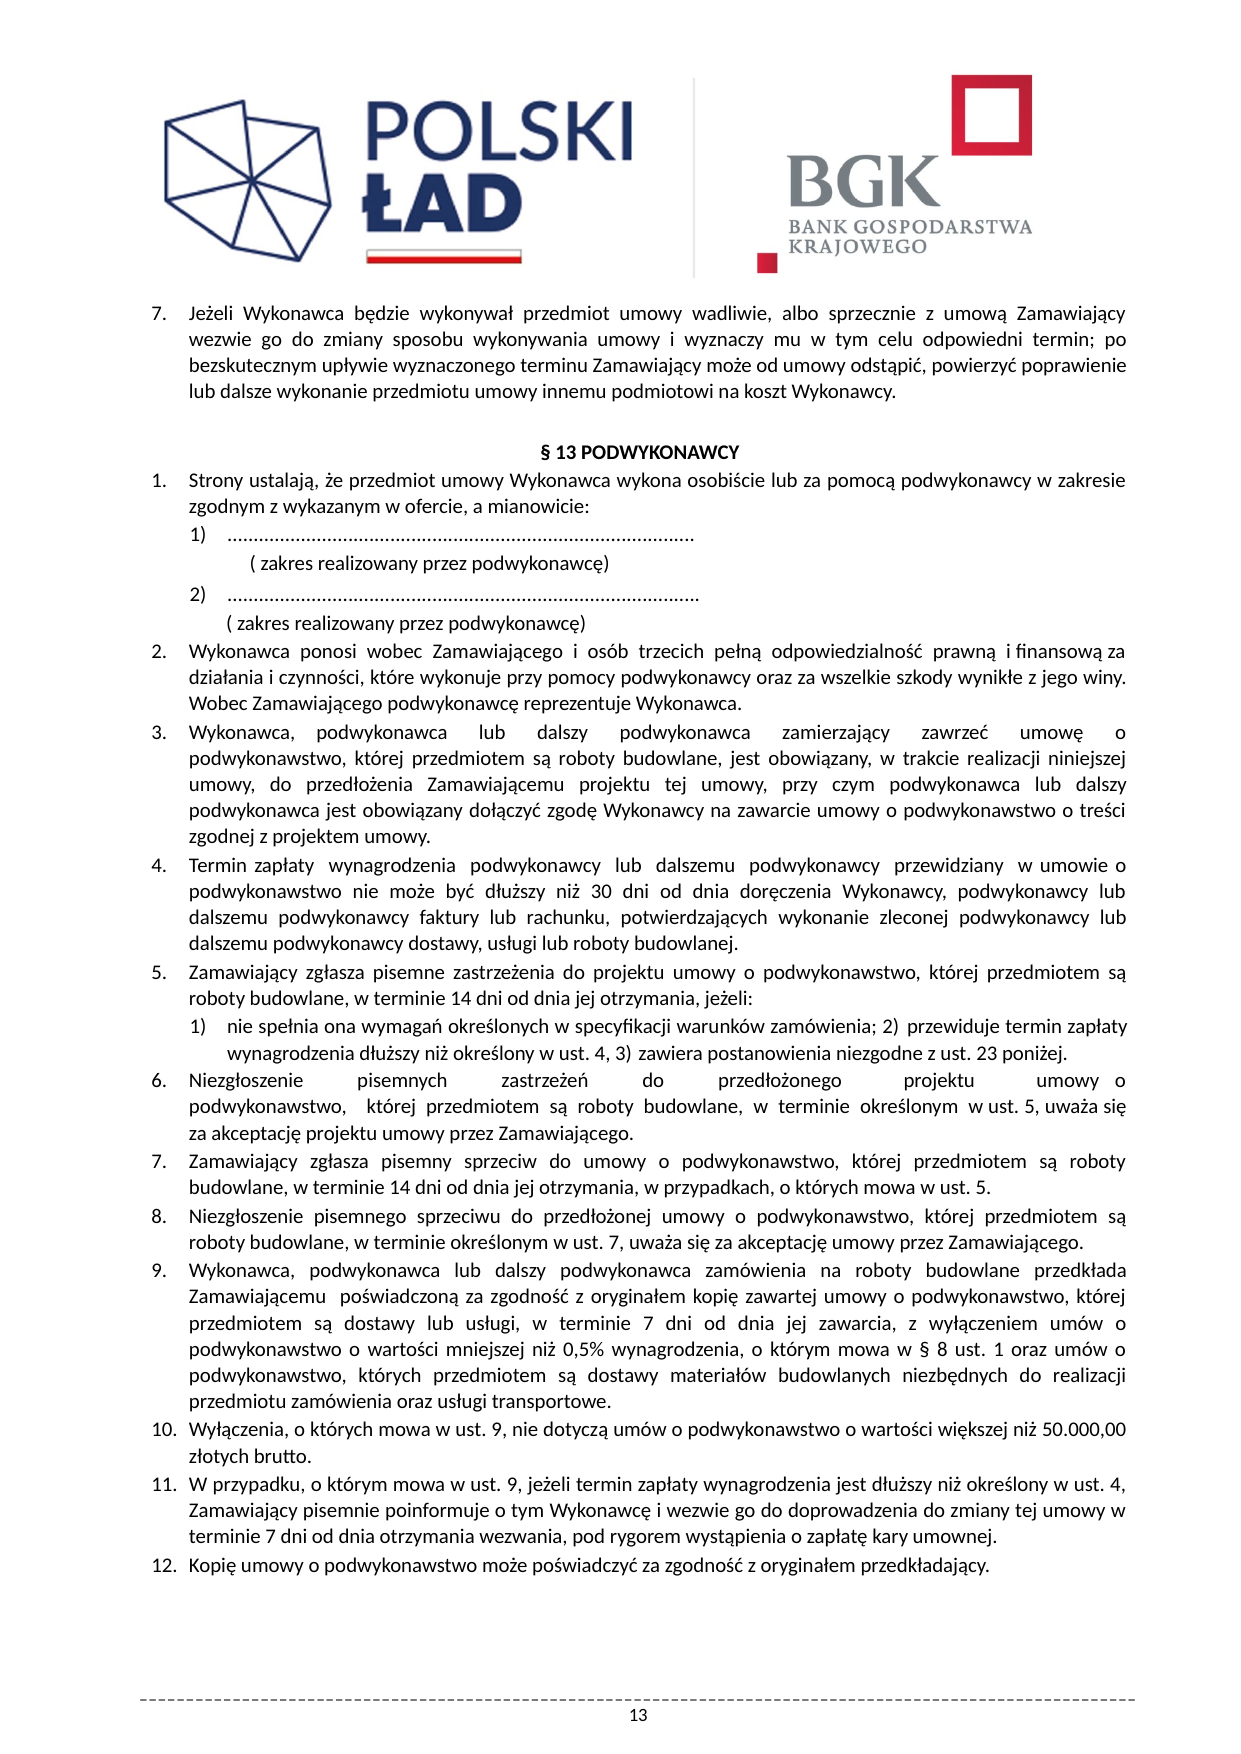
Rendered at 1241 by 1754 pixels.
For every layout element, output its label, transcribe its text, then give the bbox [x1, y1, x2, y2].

picture [139, 58, 1085, 298]
list Zamawiający zgłasza pisemny sprzeciw do umowy o podwykonawstwo, której przedmiotem są roboty budowlane, w terminie 14 dni od dnia jej otrzymania, w przypadkach, o których mowa w ust. 5. [151, 1148, 1128, 1200]
text ( zakres realizowany przez podwykonawcę) [226, 550, 1128, 576]
list Jeżeli Wykonawca będzie wykonywał przedmiot umowy wadliwie, albo sprzecznie z umową Zamawiający wezwie go do zmiany sposobu wykonywania umowy i wyznaczy mu w tym celu odpowiedni termin; po bezskutecznym upływie wyznaczonego terminu Zamawiający może od umowy odstąpić, powierzyć poprawienie lub dalsze wykonanie przedmiotu umowy innemu podmiotowi na koszt Wykonawcy. [151, 300, 1128, 404]
list Wykonawca, podwykonawca lub dalszy podwykonawca zamierzający zawrzeć umowę o podwykonawstwo, której przedmiotem są roboty budowlane, jest obowiązany, w trakcie realizacji niniejszej umowy, do przedłożenia Zamawiającemu projektu tej umowy, przy czym podwykonawca lub dalszy podwykonawca jest obowiązany dołączyć zgodę Wykonawcy na zawarcie umowy o podwykonawstwo o treści zgodnej z projektem umowy. [151, 719, 1128, 849]
list nie spełnia ona wymagań określonych w specyfikacji warunków zamówienia; 2) przewiduje termin zapłaty wynagrodzenia dłuższy niż określony w ust. 4, 3) zawiera postanowienia niezgodne z ust. 23 poniżej. [189, 1013, 1128, 1065]
list Wykonawca ponosi wobec Zamawiającego i osób trzecich pełną odpowiedzialność prawną i finansową za działania i czynności, które wykonuje przy pomocy podwykonawcy oraz za wszelkie szkody wynikłe z jego winy. Wobec Zamawiającego podwykonawcę reprezentuje Wykonawca. [151, 638, 1128, 716]
text § 13 PODWYKONAWCY [141, 439, 1138, 465]
list Wykonawca, podwykonawca lub dalszy podwykonawca zamówienia na roboty budowlane przedkłada Zamawiającemu poświadczoną za zgodność z oryginałem kopię zawartej umowy o podwykonawstwo, której przedmiotem są dostawy lub usługi, w terminie 7 dni od dnia jej zawarcia, z wyłączeniem umów o podwykonawstwo o wartości mniejszej niż 0,5% wynagrodzenia, o którym mowa w § 8 ust. 1 oraz umów o podwykonawstwo, których przedmiotem są dostawy materiałów budowlanych niezbędnych do realizacji przedmiotu zamówienia oraz usługi transportowe. [151, 1257, 1128, 1414]
list Niezgłoszenie pisemnych zastrzeżeń do przedłożonego projektu umowy o podwykonawstwo, której przedmiotem są roboty budowlane, w terminie określonym w ust. 5, uważa się za akceptację projektu umowy przez Zamawiającego. [151, 1068, 1128, 1145]
list Strony ustalają, że przedmiot umowy Wykonawca wykona osobiście lub za pomocą podwykonawcy w zakresie zgodnym z wykazanym w ofercie, a mianowicie: [151, 467, 1128, 519]
list .......................................................................................... [189, 581, 1128, 607]
list Niezgłoszenie pisemnego sprzeciwu do przedłożonej umowy o podwykonawstwo, której przedmiotem są roboty budowlane, w terminie określonym w ust. 7, uważa się za akceptację umowy przez Zamawiającego. [151, 1203, 1128, 1254]
text ( zakres realizowany przez podwykonawcę) [226, 610, 1128, 635]
list Kopię umowy o podwykonawstwo może poświadczyć za zgodność z oryginałem przedkładający. [151, 1552, 1128, 1577]
list Termin zapłaty wynagrodzenia podwykonawcy lub dalszemu podwykonawcy przewidziany w umowie o podwykonawstwo nie może być dłuższy niż 30 dni od dnia doręczenia Wykonawcy, podwykonawcy lub dalszemu podwykonawcy faktury lub rachunku, potwierdzających wykonanie zleconej podwykonawcy lub dalszemu podwykonawcy dostawy, usługi lub roboty budowlanej. [151, 852, 1128, 956]
list Zamawiający zgłasza pisemne zastrzeżenia do projektu umowy o podwykonawstwo, której przedmiotem są roboty budowlane, w terminie 14 dni od dnia jej otrzymania, jeżeli: [151, 959, 1128, 1011]
list W przypadku, o którym mowa w ust. 9, jeżeli termin zapłaty wynagrodzenia jest dłuższy niż określony w ust. 4, Zamawiający pisemnie poinformuje o tym Wykonawcę i wezwie go do doprowadzenia do zmiany tej umowy w terminie 7 dni od dnia otrzymania wezwania, pod rygorem wystąpienia o zapłatę kary umownej. [151, 1471, 1128, 1549]
list ......................................................................................... [189, 522, 1128, 547]
list Wyłączenia, o których mowa w ust. 9, nie dotyczą umów o podwykonawstwo o wartości większej niż 50.000,00 złotych brutto. [151, 1417, 1128, 1468]
